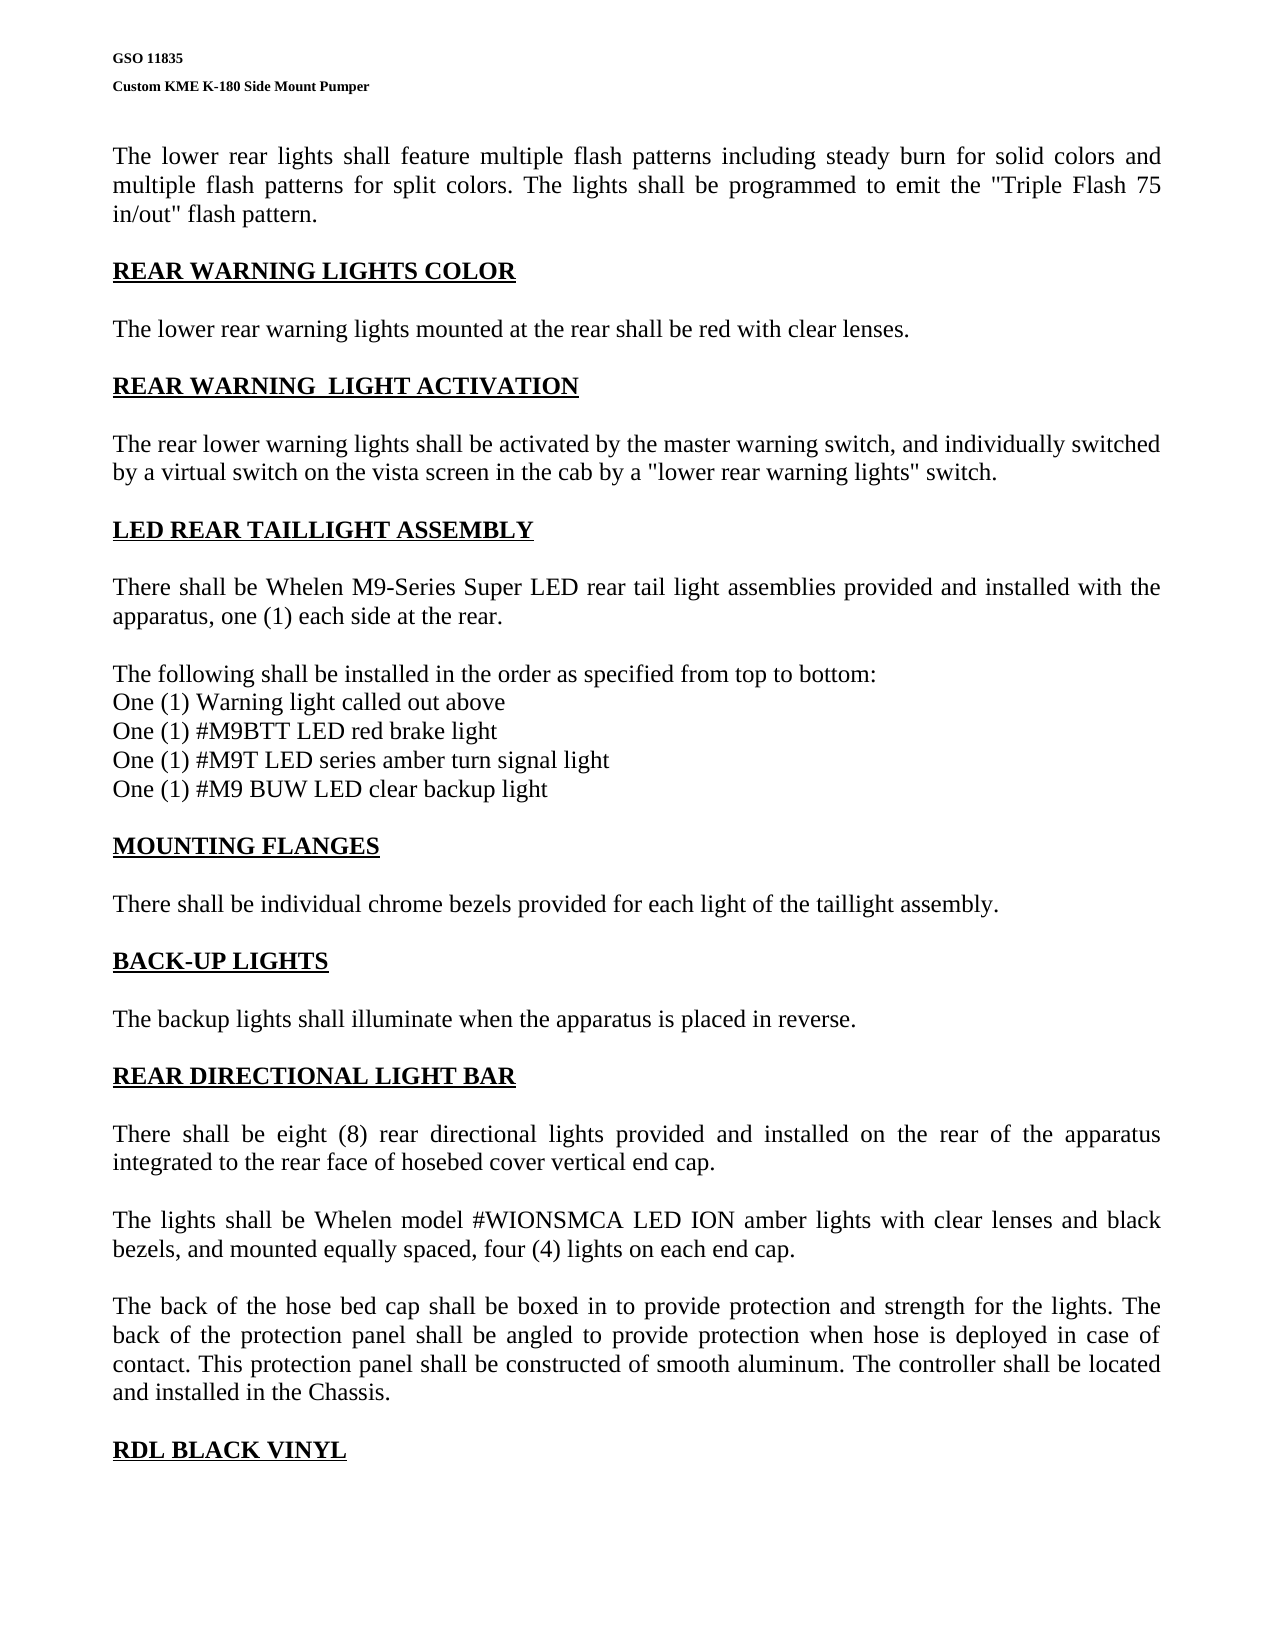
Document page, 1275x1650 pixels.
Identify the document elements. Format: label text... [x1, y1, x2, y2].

text The backup lights shall illuminate when the apparatus is placed in reverse. [112, 1004, 1162, 1032]
text The lower rear lights shall feature multiple flash patterns including steady burn for solid colors and multiple flash patterns for split colors. The lights shall be programmed to emit the "Triple Flash 75 in/out" flash pattern. [112, 141, 1162, 227]
text One (1) Warning light called out above [112, 687, 1162, 716]
text The lower rear warning lights mounted at the rear shall be red with clear lenses. [112, 314, 1162, 342]
text The back of the hose bed cap shall be boxed in to provide protection and strength for the lights. The back of the protection panel shall be angled to provide protection when hose is deployed in case of contact. This protection panel shall be constructed of smooth aluminum. The controller shall be located and installed in the Chassis. [112, 1291, 1162, 1406]
text One (1) #M9 BUW LED clear backup light [112, 774, 1162, 802]
text The lights shall be Whelen model #WIONSMCA LED ION amber lights with clear lenses and black bezels, and mounted equally spaced, four (4) lights on each end cap. [112, 1205, 1162, 1262]
text One (1) #M9BTT LED red brake light [112, 716, 1162, 745]
text BACK-UP LIGHTS [112, 946, 1162, 975]
text One (1) #M9T LED series amber turn signal light [112, 745, 1162, 774]
text RDL BLACK VINYL [112, 1435, 1162, 1464]
text There shall be eight (8) rear directional lights provided and installed on the rear of the apparatus integrated to the rear face of hosebed cover vertical end cap. [112, 1119, 1162, 1176]
text LED REAR TAILLIGHT ASSEMBLY [112, 515, 1162, 544]
text REAR WARNING LIGHT ACTIVATION [112, 371, 1162, 400]
text There shall be individual chrome bezels provided for each light of the taillight assembly. [112, 889, 1162, 917]
text There shall be Whelen M9-Series Super LED rear tail light assemblies provided and installed with the apparatus, one (1) each side at the rear. [112, 572, 1162, 630]
text MOUNTING FLANGES [112, 831, 1162, 860]
text REAR WARNING LIGHTS COLOR [112, 256, 1162, 285]
text The following shall be installed in the order as specified from top to bottom: [112, 659, 1162, 687]
text The rear lower warning lights shall be activated by the master warning switch, and individually switched by a virtual switch on the vista screen in the cab by a "lower rear warning lights" switch. [112, 429, 1162, 486]
text REAR DIRECTIONAL LIGHT BAR [112, 1061, 1162, 1090]
